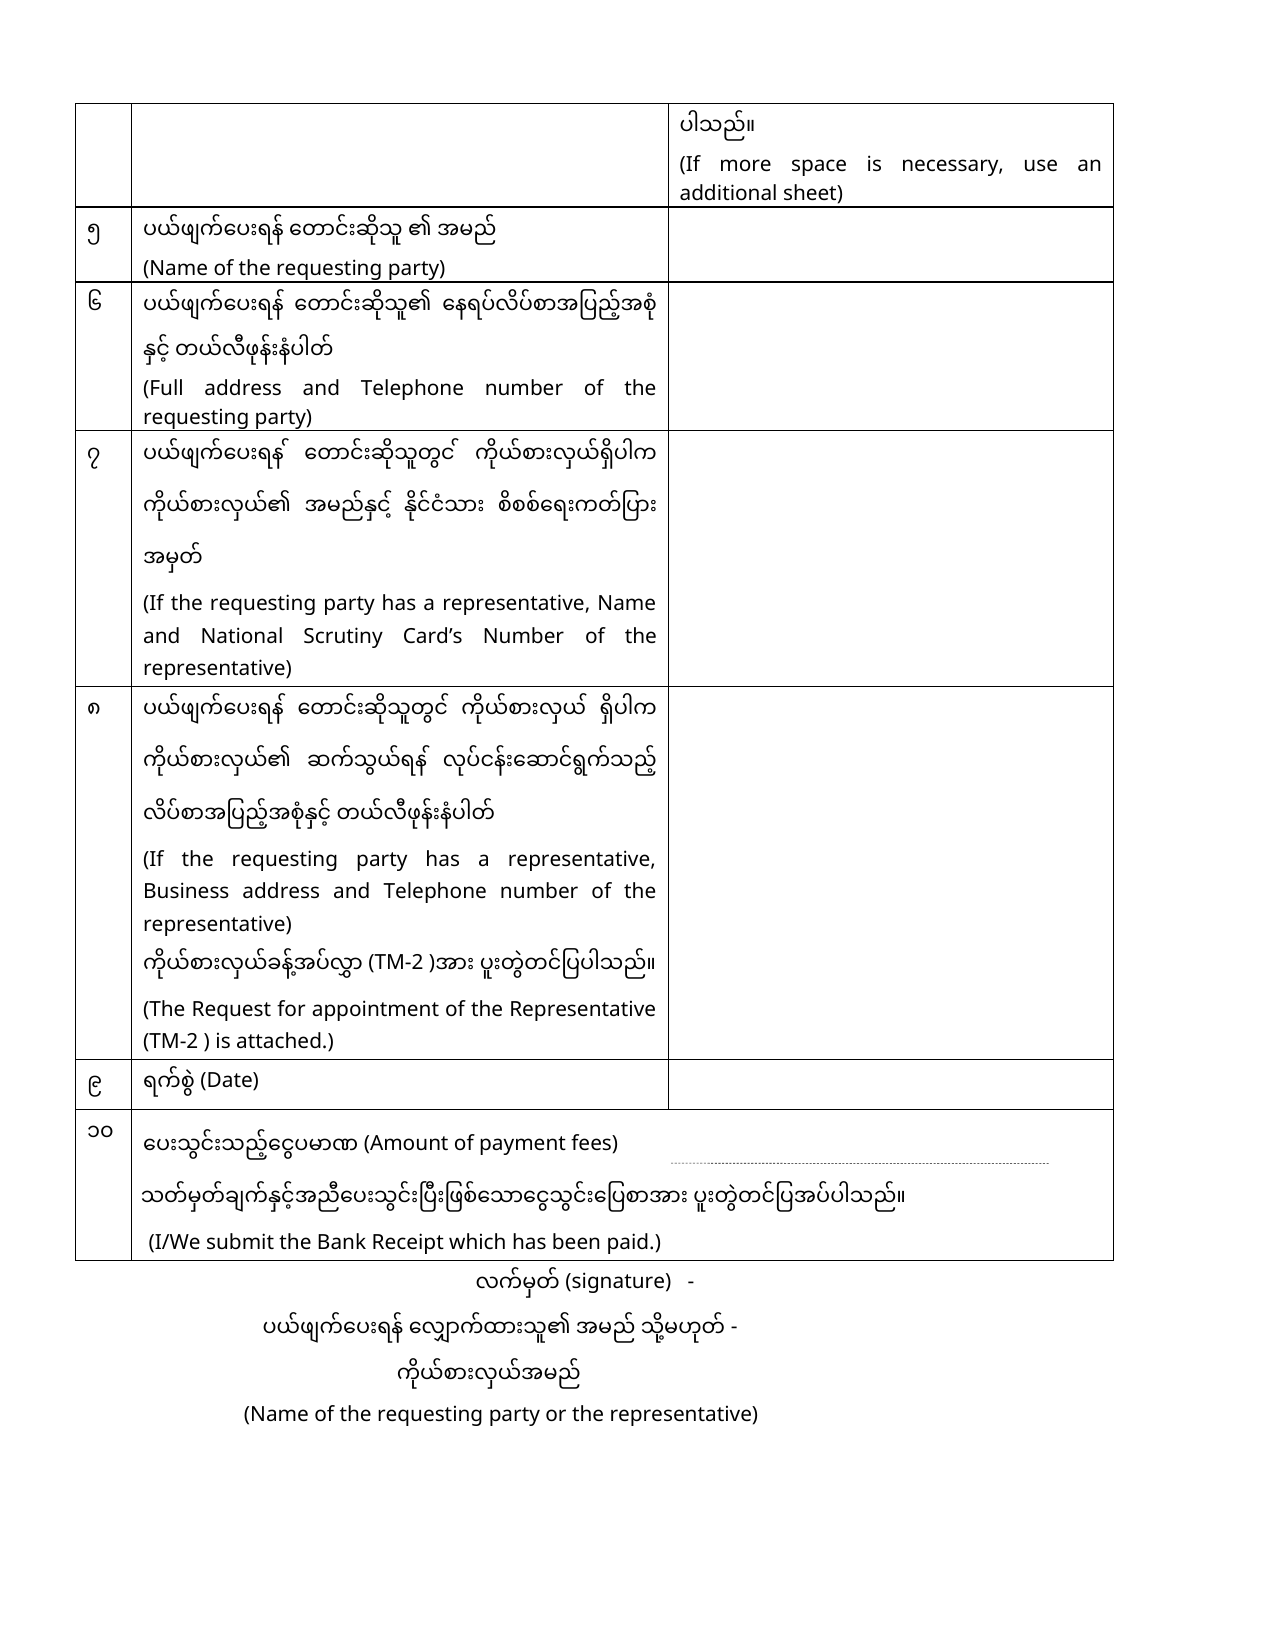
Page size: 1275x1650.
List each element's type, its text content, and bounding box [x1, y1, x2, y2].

table_cell ပေးသွင်းသည့်ငွေပမာဏ (Amount of payment fees) သတ်မှတ်ချက်နှင့်အညီပေးသွင်းပြီးဖြစ်သောငွေသွင်းပြေစာအား ပူးတွဲတင်ပြအပ်ပါသည်။ (I/We submit the Bank Receipt which has been paid.) [132, 1110, 1113, 1259]
table_cell [669, 1060, 1113, 1109]
text ကိုယ်စားလှယ်အမည် [75, 1352, 1200, 1397]
table_cell [669, 687, 1113, 1059]
table_cell ၆ [76, 283, 131, 430]
table_cell ၁၀ [76, 1110, 131, 1259]
text (Name of the requesting party or the representative) [122, 1397, 1200, 1428]
table_cell ၅ [76, 208, 131, 281]
table_cell [669, 208, 1113, 281]
table_cell ပယ်ဖျက်ပေးရန် တောင်းဆိုသူတွင် ကိုယ်စားလှယ်ရှိပါက ကိုယ်စားလှယ်၏ အမည်နှင့် နိုင်ငံသား စိစစ်ရေးကတ်ပြားအမှတ် (If the requesting party has a representative, Name and National Scrutiny Card’s Number of the representative) [132, 431, 668, 686]
table_cell ပယ်ဖျက်ပေးရန် တောင်းဆိုသူတွင် ကိုယ်စားလှယ် ရှိပါက ကိုယ်စားလှယ်၏ ဆက်သွယ်ရန် လုပ်ငန်းဆောင်ရွက်သည့် လိပ်စာအပြည့်အစုံနှင့် တယ်လီဖုန်းနံပါတ် (If the requesting party has a representative, Business address and Telephone number of the representative) ကိုယ်စားလှယ်ခန့်အပ်လွှာ (TM-2 )အား ပူးတွဲတင်ပြပါသည်။ (The Request for appointment of the Representative (TM-2 ) is attached.) [132, 687, 668, 1059]
table_cell ပယ်ဖျက်ပေးရန် တောင်းဆိုသူ၏ နေရပ်လိပ်စာအပြည့်အစုံနှင့် တယ်လီဖုန်းနံပါတ် (Full address and Telephone number of the requesting party) [132, 283, 668, 430]
table_cell [669, 283, 1113, 430]
table_cell ၇ [76, 431, 131, 686]
text ပယ်ဖျက်ပေးရန် လျှောက်ထားသူ၏ အမည် သို့မဟုတ် - [75, 1306, 1200, 1352]
table_cell ရက်စွဲ (Date) [132, 1060, 668, 1109]
table_cell ပယ်ဖျက်ပေးရန် တောင်းဆိုသူ ၏ အမည် (Name of the requesting party) [132, 208, 668, 281]
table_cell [669, 104, 1113, 206]
text လက်မှတ် (signature) - [112, 1261, 1200, 1306]
table_cell [669, 431, 1113, 686]
table_cell ၉ [76, 1060, 131, 1109]
table_cell ၈ [76, 687, 131, 1059]
